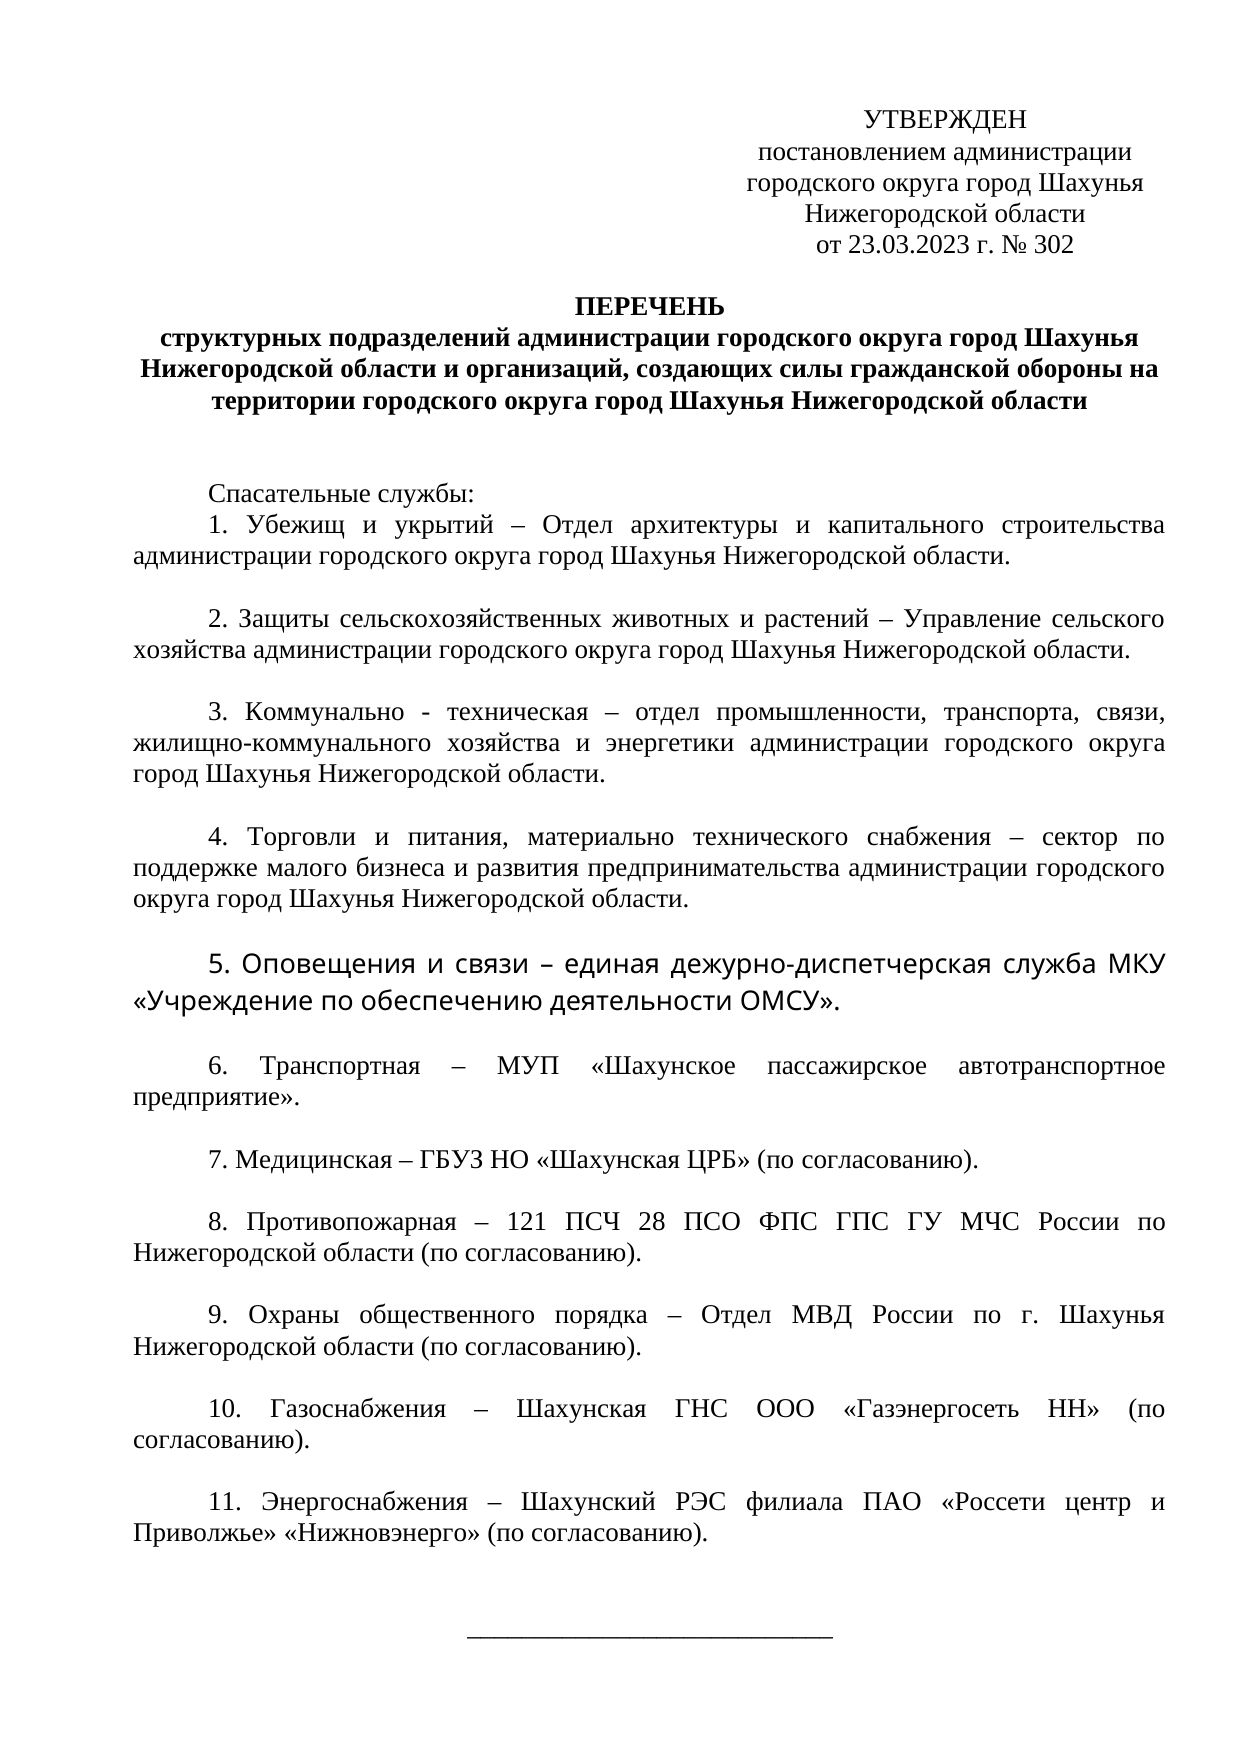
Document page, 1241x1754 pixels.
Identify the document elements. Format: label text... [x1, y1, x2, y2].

text 5. Оповещения и связи – единая дежурно-диспетчерская служба МКУ «Учреждение по обеспечению деятельности ОМСУ». [133, 944, 1167, 1018]
text 7. Медицинская – ГБУЗ НО «Шахунская ЦРБ» (по согласованию). [133, 1143, 1167, 1174]
text Нижегородской области [133, 197, 1167, 228]
text 11. Энергоснабжения – Шахунский РЭС филиала ПАО «Россети центр и Приволжье» «Нижновэнерго» (по согласованию). [133, 1485, 1167, 1548]
text 6. Транспортная – МУП «Шахунское пассажирское автотранспортное предприятие». [133, 1049, 1167, 1112]
text структурных подразделений администрации городского округа город Шахунья Нижегородской области и организаций, создающих силы гражданской обороны на территории городского округа город Шахунья Нижегородской области [133, 321, 1167, 415]
text 3. Коммунально - техническая – отдел промышленности, транспорта, связи, жилищно-коммунального хозяйства и энергетики администрации городского округа город Шахунья Нижегородской области. [133, 695, 1167, 789]
text городского округа город Шахунья [133, 166, 1167, 197]
text ___________________________ [133, 1610, 1167, 1641]
text 1. Убежищ и укрытий – Отдел архитектуры и капитального строительства администрации городского округа город Шахунья Нижегородской области. [133, 508, 1167, 571]
text 9. Охраны общественного порядка – Отдел МВД России по г. Шахунья Нижегородской области (по согласованию). [133, 1298, 1167, 1361]
text Спасательные службы: [133, 477, 1167, 508]
text постановлением администрации [133, 134, 1167, 166]
text 8. Противопожарная – 121 ПСЧ 28 ПСО ФПС ГПС ГУ МЧС России по Нижегородской области (по согласованию). [133, 1205, 1167, 1267]
text ПЕРЕЧЕНЬ [133, 290, 1167, 321]
text 4. Торговли и питания, материально технического снабжения – сектор по поддержке малого бизнеса и развития предпринимательства администрации городского округа город Шахунья Нижегородской области. [133, 820, 1167, 913]
text 10. Газоснабжения – Шахунская ГНС ООО «Газэнергосеть НН» (по согласованию). [133, 1392, 1167, 1454]
text от 23.03.2023 г. № 302 [133, 228, 1167, 259]
text УТВЕРЖДЕН [133, 103, 1167, 134]
text 2. Защиты сельскохозяйственных животных и растений – Управление сельского хозяйства администрации городского округа город Шахунья Нижегородской области. [133, 602, 1167, 664]
